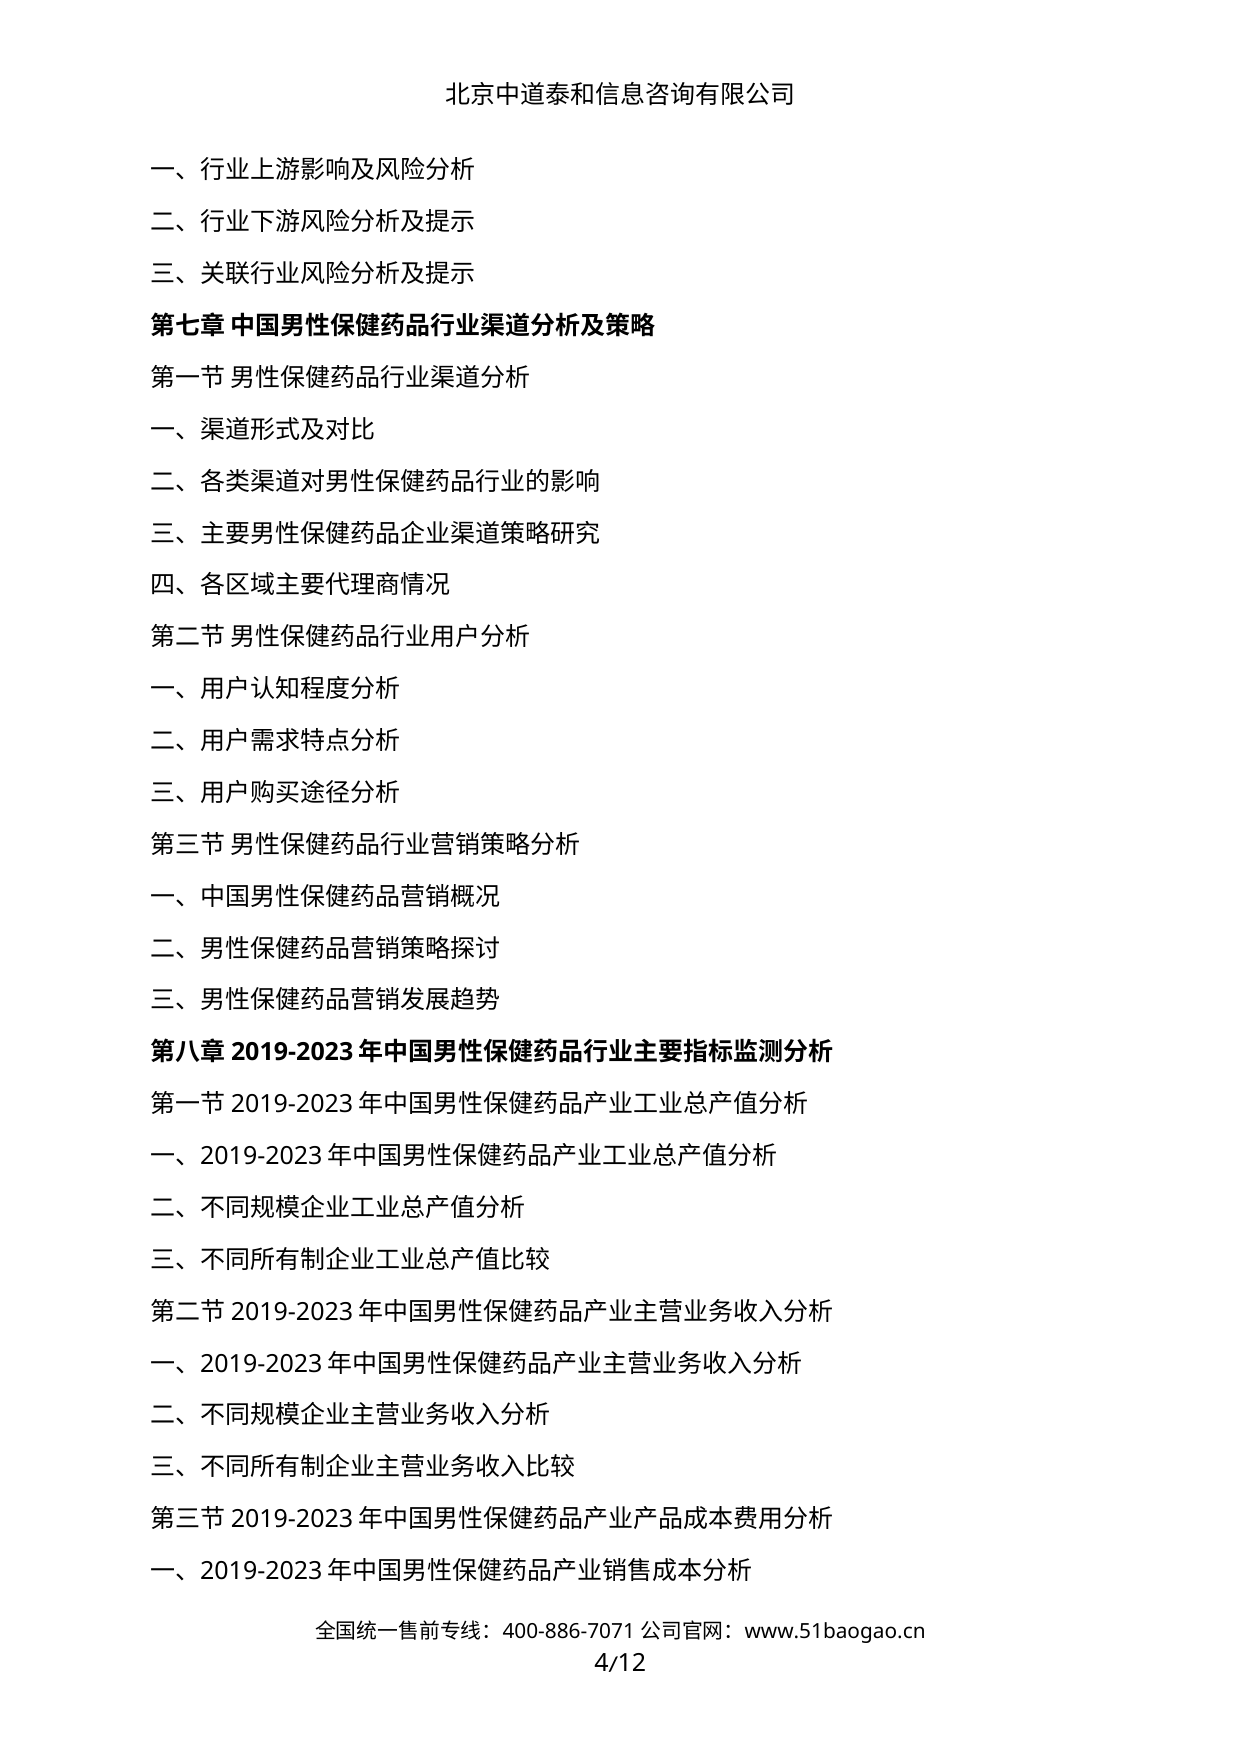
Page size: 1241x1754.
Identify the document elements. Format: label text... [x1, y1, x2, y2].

text 一、用户认知程度分析 [150, 669, 1090, 705]
text 二、不同规模企业主营业务收入分析 [150, 1395, 1090, 1431]
text 第三节 2019-2023年中国男性保健药品产业产品成本费用分析 [150, 1499, 1090, 1535]
text 第二节 男性保健药品行业用户分析 [150, 617, 1090, 653]
text 一、中国男性保健药品营销概况 [150, 876, 1090, 912]
text 三、男性保健药品营销发展趋势 [150, 980, 1090, 1016]
text 一、2019-2023年中国男性保健药品产业工业总产值分析 [150, 1136, 1090, 1172]
text 一、渠道形式及对比 [150, 409, 1090, 446]
text 二、各类渠道对男性保健药品行业的影响 [150, 461, 1090, 497]
text 一、2019-2023年中国男性保健药品产业主营业务收入分析 [150, 1343, 1090, 1379]
text 第七章 中国男性保健药品行业渠道分析及策略 [150, 306, 1090, 342]
text 第三节 男性保健药品行业营销策略分析 [150, 824, 1090, 861]
text 三、不同所有制企业工业总产值比较 [150, 1239, 1090, 1276]
text 三、用户购买途径分析 [150, 772, 1090, 809]
text 第二节 2019-2023年中国男性保健药品产业主营业务收入分析 [150, 1291, 1090, 1327]
text 一、行业上游影响及风险分析 [150, 150, 1090, 186]
text 三、不同所有制企业主营业务收入比较 [150, 1447, 1090, 1483]
text 三、关联行业风险分析及提示 [150, 254, 1090, 290]
text 一、2019-2023年中国男性保健药品产业销售成本分析 [150, 1551, 1090, 1587]
text 第一节 2019-2023年中国男性保健药品产业工业总产值分析 [150, 1084, 1090, 1120]
text 二、行业下游风险分析及提示 [150, 202, 1090, 238]
text 第八章 2019-2023年中国男性保健药品行业主要指标监测分析 [150, 1032, 1090, 1068]
text 三、主要男性保健药品企业渠道策略研究 [150, 513, 1090, 549]
text 二、用户需求特点分析 [150, 721, 1090, 757]
text 二、男性保健药品营销策略探讨 [150, 928, 1090, 964]
text 二、不同规模企业工业总产值分析 [150, 1187, 1090, 1224]
text 第一节 男性保健药品行业渠道分析 [150, 357, 1090, 394]
text 四、各区域主要代理商情况 [150, 565, 1090, 601]
